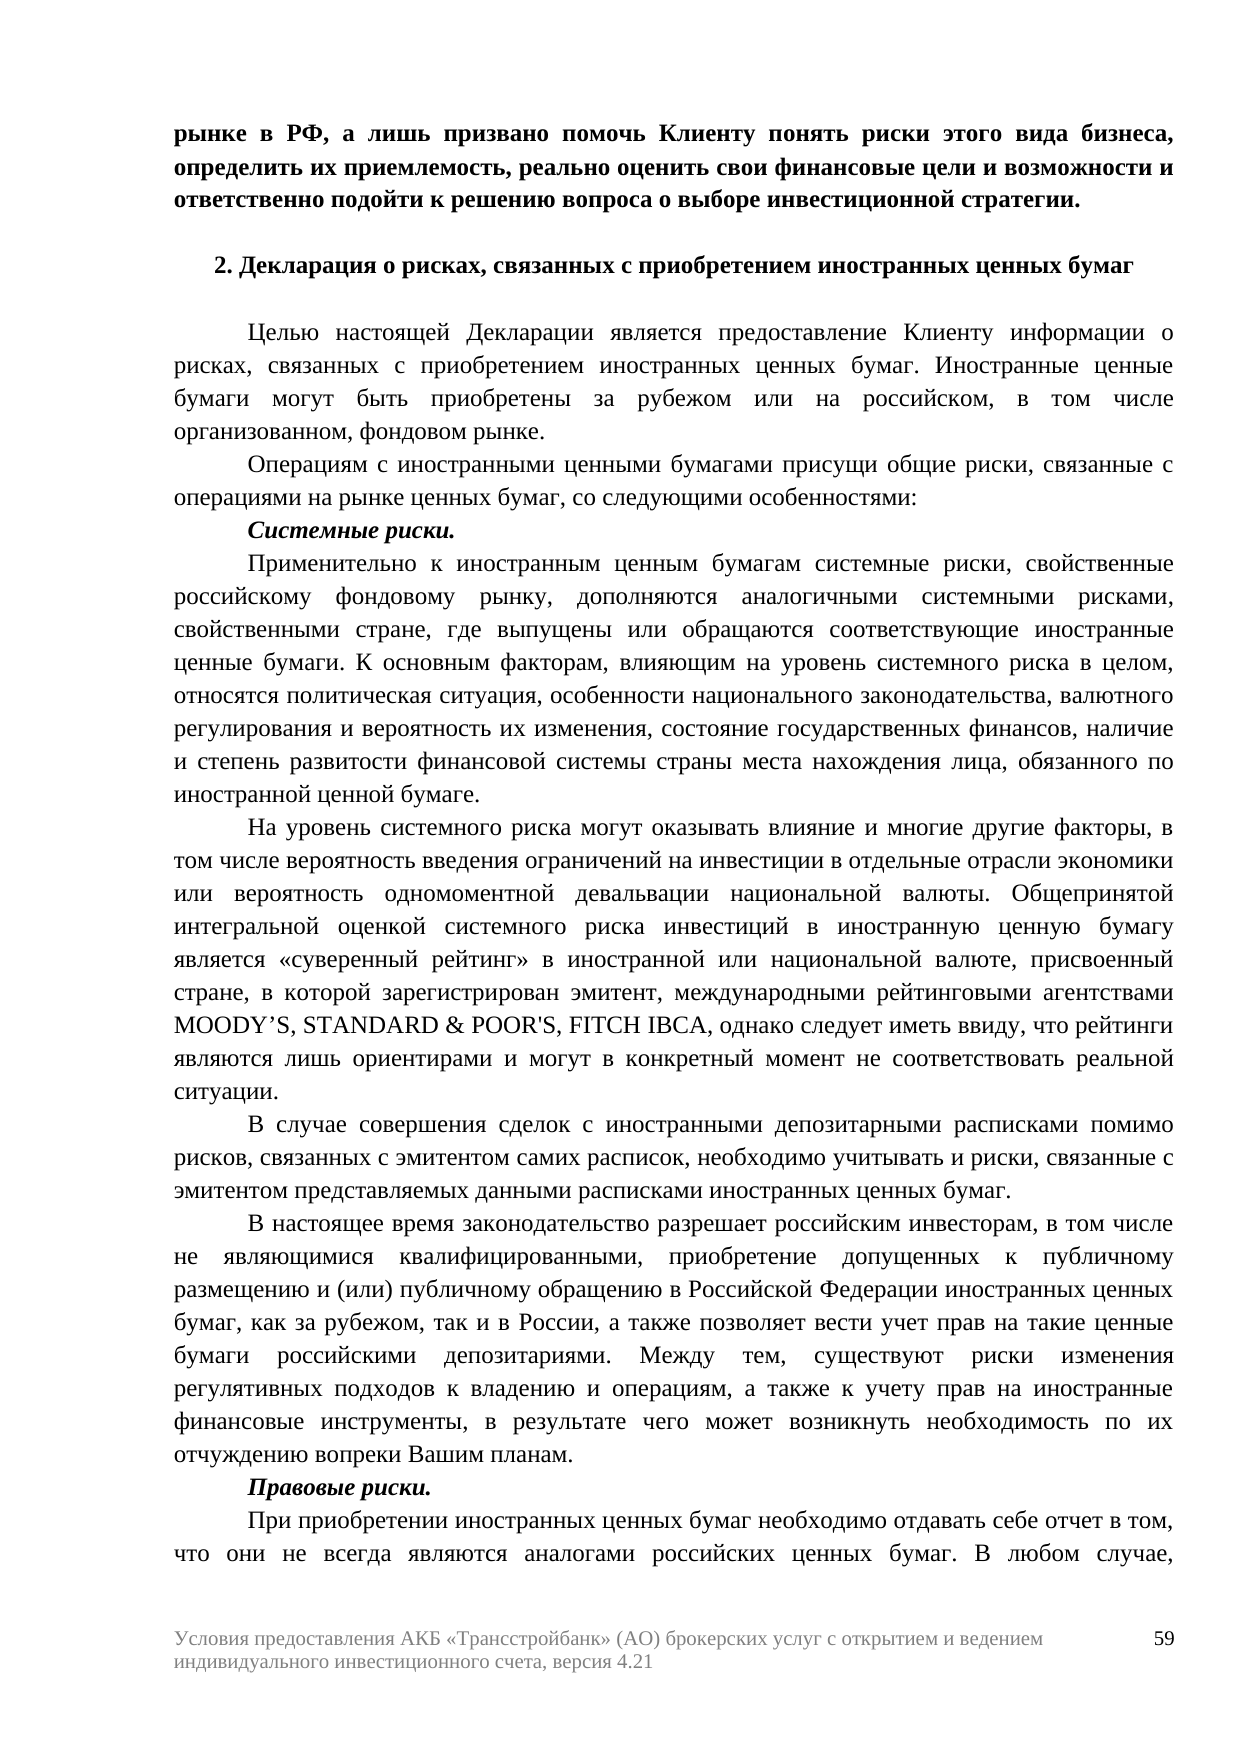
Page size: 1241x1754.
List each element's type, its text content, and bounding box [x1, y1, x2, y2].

text Целью настоящей Декларации является предоставление Клиенту информации о рисках, связанных с приобретением иностранных ценных бумаг. Иностранные ценные бумаги могут быть приобретены за рубежом или на российском, в том числе организованном, фондовом рынке. [173, 317, 1175, 444]
text Правовые риски. [173, 1472, 1175, 1501]
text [173, 1505, 1175, 1567]
text Применительно к иностранным ценным бумагам системные риски, свойственные российскому фондовому рынку, дополняются аналогичными системными рисками, свойственными стране, где выпущены или обращаются соответствующие иностранные ценные бумаги. К основным факторам, влияющим на уровень системного риска в целом, относятся политическая ситуация, особенности национального законодательства, валютного регулирования и вероятность их изменения, состояние государственных финансов, наличие и степень развитости финансовой системы страны места нахождения лица, обязанного по иностранной ценной бумаге. [173, 548, 1175, 808]
text В случае совершения сделок с иностранными депозитарными расписками помимо рисков, связанных с эмитентом самих расписок, необходимо учитывать и риски, связанные с эмитентом представляемых данными расписками иностранных ценных бумаг. [173, 1109, 1175, 1204]
text На уровень системного риска могут оказывать влияние и многие другие факторы, в том числе вероятность введения ограничений на инвестиции в отдельные отрасли экономики или вероятность одномоментной девальвации национальной валюты. Общепринятой интегральной оценкой системного риска инвестиций в иностранную ценную бумагу является «суверенный рейтинг» в иностранной или национальной валюте, присвоенный стране, в которой зарегистрирован эмитент, международными рейтинговыми агентствами MOODY’S, STANDARD & POOR'S, FITCH IBCA, однако следует иметь ввиду, что рейтинги являются лишь ориентирами и могут в конкретный момент не соответствовать реальной ситуации. [173, 812, 1175, 1105]
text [173, 118, 1175, 213]
text Системные риски. [173, 515, 1175, 543]
text В настоящее время законодательство разрешает российским инвесторам, в том числе не являющимися квалифицированными, приобретение допущенных к публичному размещению и (или) публичному обращению в Российской Федерации иностранных ценных бумаг, как за рубежом, так и в России, а также позволяет вести учет прав на такие ценные бумаги российскими депозитариями. Между тем, существуют риски изменения регулятивных подходов к владению и операциям, а также к учету прав на иностранные финансовые инструменты, в результате чего может возникнуть необходимость по их отчуждению вопреки Вашим планам. [173, 1208, 1175, 1468]
text 2. Декларация о рисках, связанных с приобретением иностранных ценных бумаг [173, 251, 1175, 279]
text Операциям с иностранными ценными бумагами присущи общие риски, связанные с операциями на рынке ценных бумаг, со следующими особенностями: [173, 449, 1175, 511]
